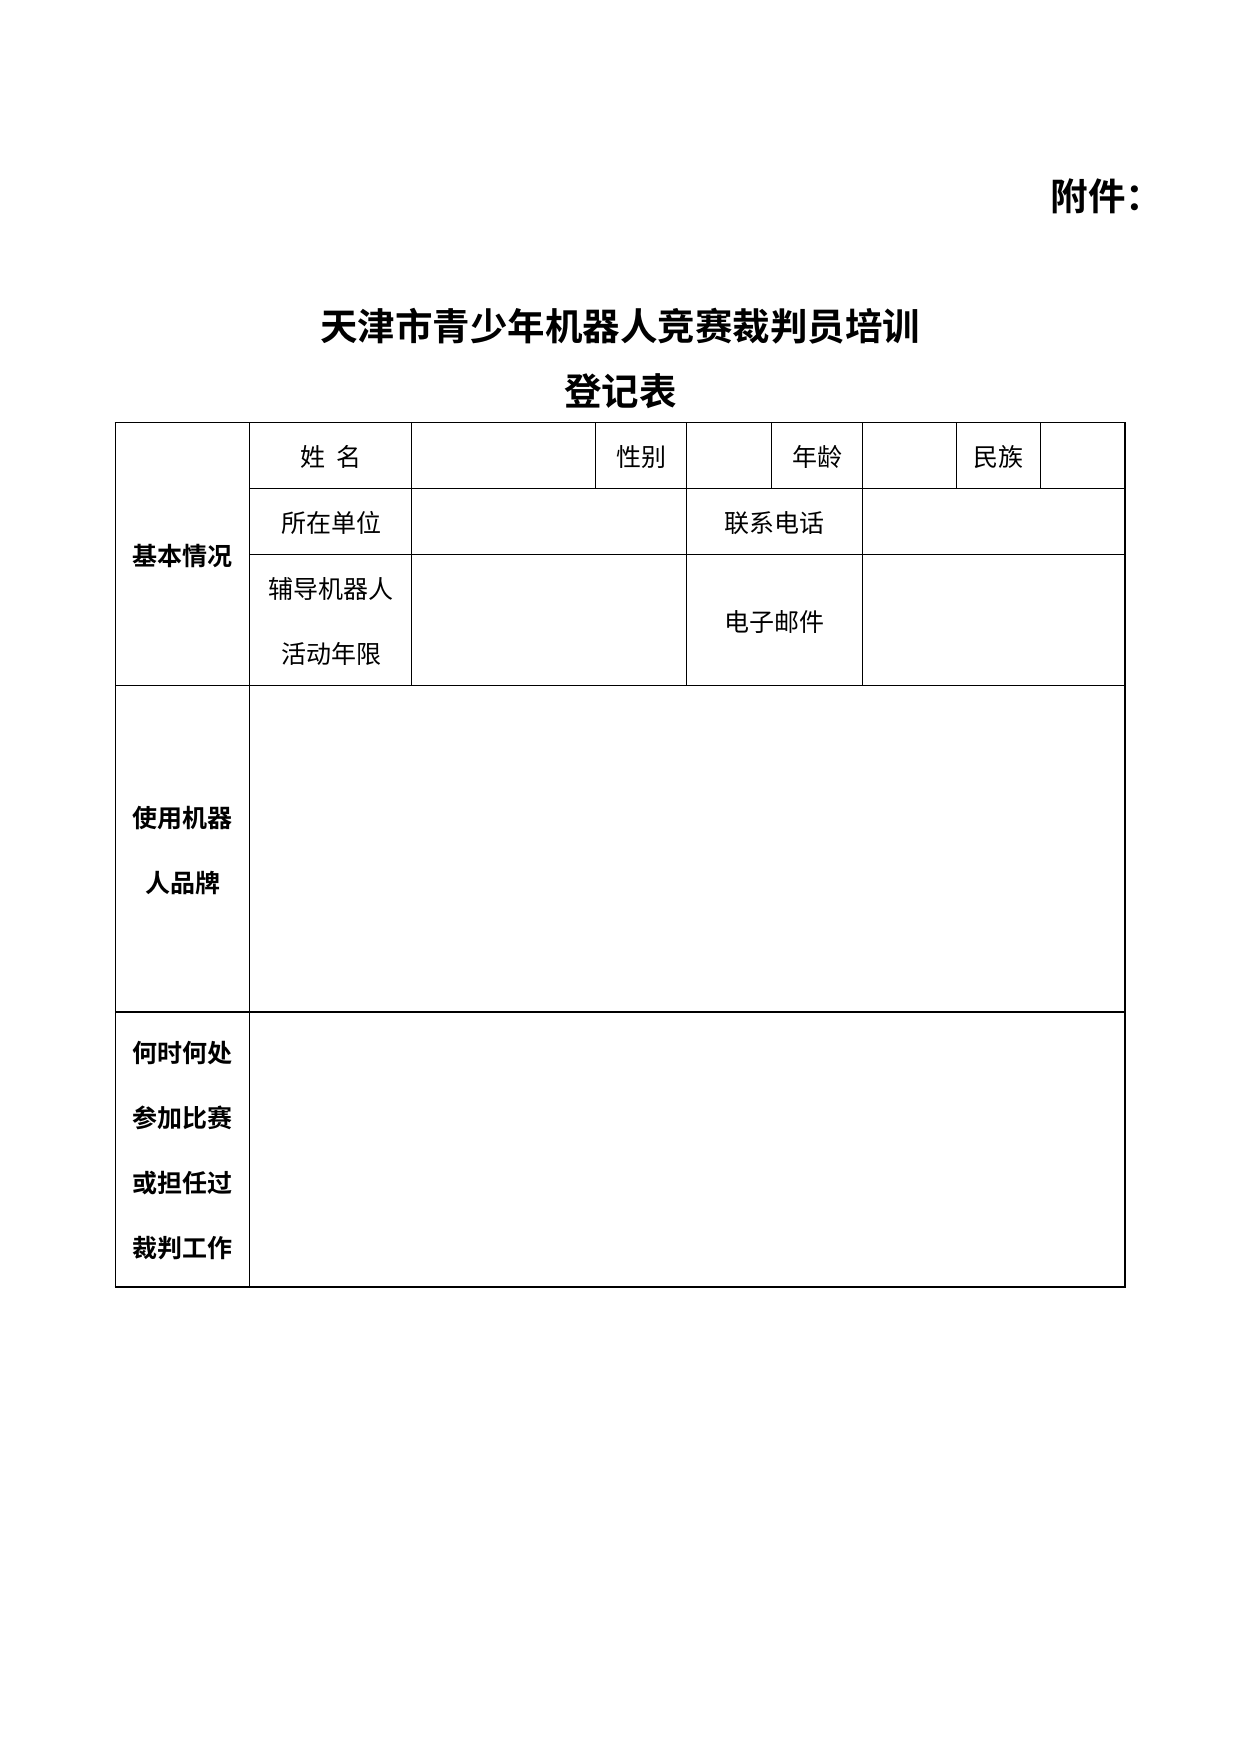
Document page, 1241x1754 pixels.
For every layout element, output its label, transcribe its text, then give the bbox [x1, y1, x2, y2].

table_cell [863, 489, 1124, 554]
table_cell 所在单位 [250, 489, 411, 554]
table_header [412, 423, 595, 488]
table_cell [863, 555, 1124, 685]
table_cell 电子邮件 [687, 555, 862, 685]
table_cell 辅导机器人活动年限 [250, 555, 411, 685]
table_cell 何时何处参加比赛或担任过裁判工作 [116, 1013, 249, 1286]
text 天津市青少年机器人竞赛裁判员培训 [187, 292, 1053, 357]
text 登记表 [187, 357, 1053, 422]
table_header 民族 [957, 423, 1040, 488]
table_header 姓 名 [250, 423, 411, 488]
table_cell 联系电话 [687, 489, 862, 554]
text 附件： [1050, 162, 1240, 227]
table_cell [412, 555, 686, 685]
table_cell [412, 489, 686, 554]
table_header [687, 423, 771, 488]
table_header [1041, 423, 1124, 488]
table_header 性别 [596, 423, 686, 488]
table_cell [250, 1013, 1124, 1286]
table_cell [250, 686, 1124, 1011]
table_header 基本情况 [116, 423, 249, 685]
table_cell 使用机器人品牌 [116, 686, 249, 1011]
table_header 年龄 [772, 423, 862, 488]
table_header [863, 423, 956, 488]
